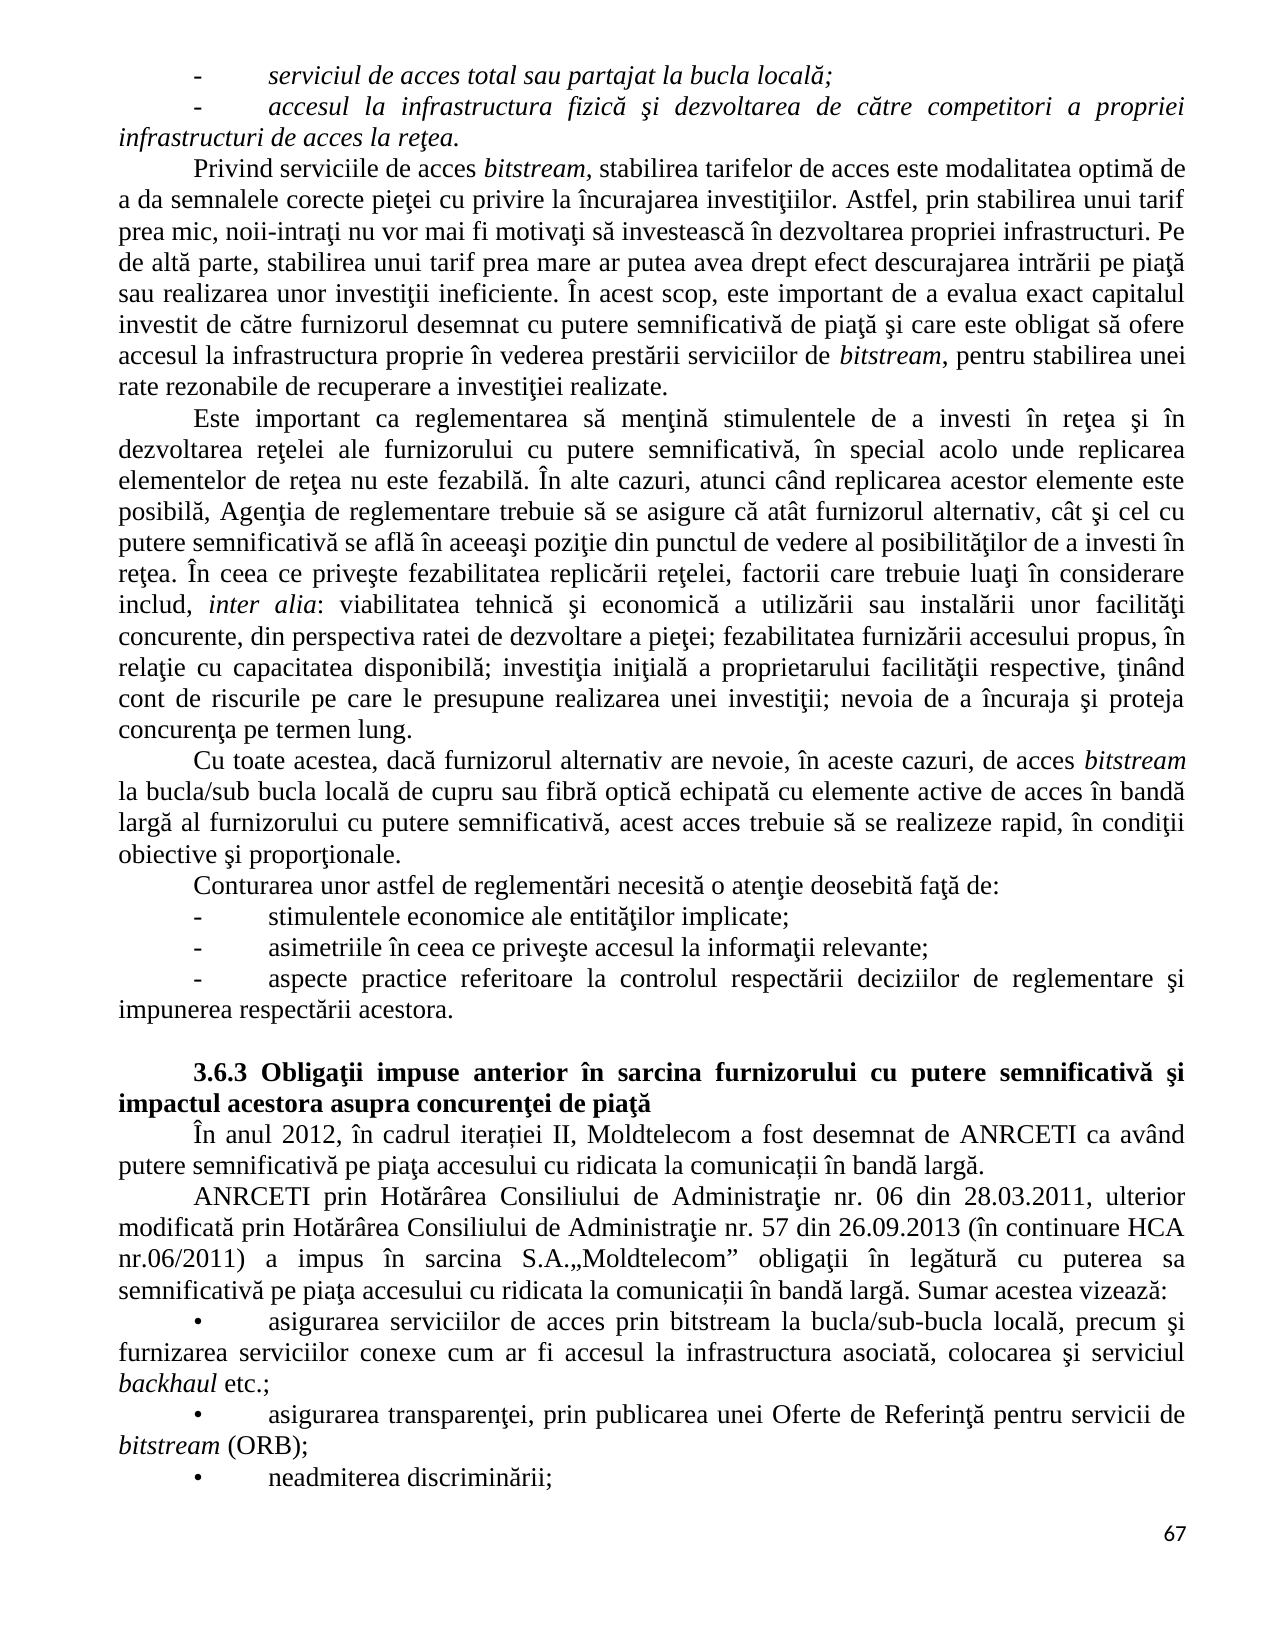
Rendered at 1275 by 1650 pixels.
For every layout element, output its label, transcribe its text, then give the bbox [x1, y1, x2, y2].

list stimulentele economice ale entităţilor implicate; [118, 900, 1186, 931]
subtitle 3.6.3 Obligaţii impuse anterior în sarcina furnizorului cu putere semnificativă şi impactul acestora asupra concurenţei de piaţă [118, 1056, 1186, 1118]
text În anul 2012, în cadrul iterației II, Moldtelecom a fost desemnat de ANRCETI ca având putere semnificativă pe piaţa accesului cu ridicata la comunicații în bandă largă. [118, 1118, 1186, 1180]
text Cu toate acestea, dacă furnizorul alternativ are nevoie, în aceste cazuri, de acces bitstream la bucla/sub bucla locală de cupru sau fibră optică echipată cu elemente active de acces în bandă largă al furnizorului cu putere semnificativă, acest acces trebuie să se realizeze rapid, în condiţii obiective şi proporţionale. [118, 744, 1186, 869]
list serviciul de acces total sau partajat la bucla locală; [118, 59, 1186, 90]
list aspecte practice referitoare la controlul respectării deciziilor de reglementare şi impunerea respectării acestora. [118, 962, 1186, 1024]
list asimetriile în ceea ce priveşte accesul la informaţii relevante; [118, 931, 1186, 962]
list asigurarea serviciilor de acces prin bitstream la bucla/sub-bucla locală, precum şi furnizarea serviciilor conexe cum ar fi accesul la infrastructura asociată, colocarea şi serviciul backhaul etc.; [118, 1305, 1186, 1398]
list asigurarea transparenţei, prin publicarea unei Oferte de Referinţă pentru servicii de bitstream (ORB); [118, 1398, 1186, 1461]
text ANRCETI prin Hotărârea Consiliului de Administraţie nr. 06 din 28.03.2011, ulterior modificată prin Hotărârea Consiliului de Administraţie nr. 57 din 26.09.2013 (în continuare HCA nr.06/2011) a impus în sarcina S.A.„Moldtelecom” obligaţii în legătură cu puterea sa semnificativă pe piaţa accesului cu ridicata la comunicații în bandă largă. Sumar acestea vizează: [118, 1180, 1186, 1305]
list accesul la infrastructura fizică şi dezvoltarea de către competitori a propriei infrastructuri de acces la reţea. [118, 90, 1186, 152]
text Este important ca reglementarea să menţină stimulentele de a investi în reţea şi în dezvoltarea reţelei ale furnizorului cu putere semnificativă, în special acolo unde replicarea elementelor de reţea nu este fezabilă. În alte cazuri, atunci când replicarea acestor elemente este posibilă, Agenţia de reglementare trebuie să se asigure că atât furnizorul alternativ, cât şi cel cu putere semnificativă se află în aceeaşi poziţie din punctul de vedere al posibilităţilor de a investi în reţea. În ceea ce priveşte fezabilitatea replicării reţelei, factorii care trebuie luaţi în considerare includ, inter alia: viabilitatea tehnică şi economică a utilizării sau instalării unor facilităţi concurente, din perspectiva ratei de dezvoltare a pieţei; fezabilitatea furnizării accesului propus, în relaţie cu capacitatea disponibilă; investiţia iniţială a proprietarului facilităţii respective, ţinând cont de riscurile pe care le presupune realizarea unei investiţii; nevoia de a încuraja şi proteja concurenţa pe termen lung. [118, 402, 1186, 744]
text Conturarea unor astfel de reglementări necesită o atenţie deosebită faţă de: [118, 869, 1186, 900]
list neadmiterea discriminării; [118, 1461, 1186, 1492]
text Privind serviciile de acces bitstream, stabilirea tarifelor de acces este modalitatea optimă de a da semnalele corecte pieţei cu privire la încurajarea investiţiilor. Astfel, prin stabilirea unui tarif prea mic, noii-intraţi nu vor mai fi motivaţi să investească în dezvoltarea propriei infrastructuri. Pe de altă parte, stabilirea unui tarif prea mare ar putea avea drept efect descurajarea intrării pe piaţă sau realizarea unor investiţii ineficiente. În acest scop, este important de a evalua exact capitalul investit de către furnizorul desemnat cu putere semnificativă de piaţă şi care este obligat să ofere accesul la infrastructura proprie în vederea prestării serviciilor de bitstream, pentru stabilirea unei rate rezonabile de recuperare a investiţiei realizate. [118, 152, 1186, 402]
